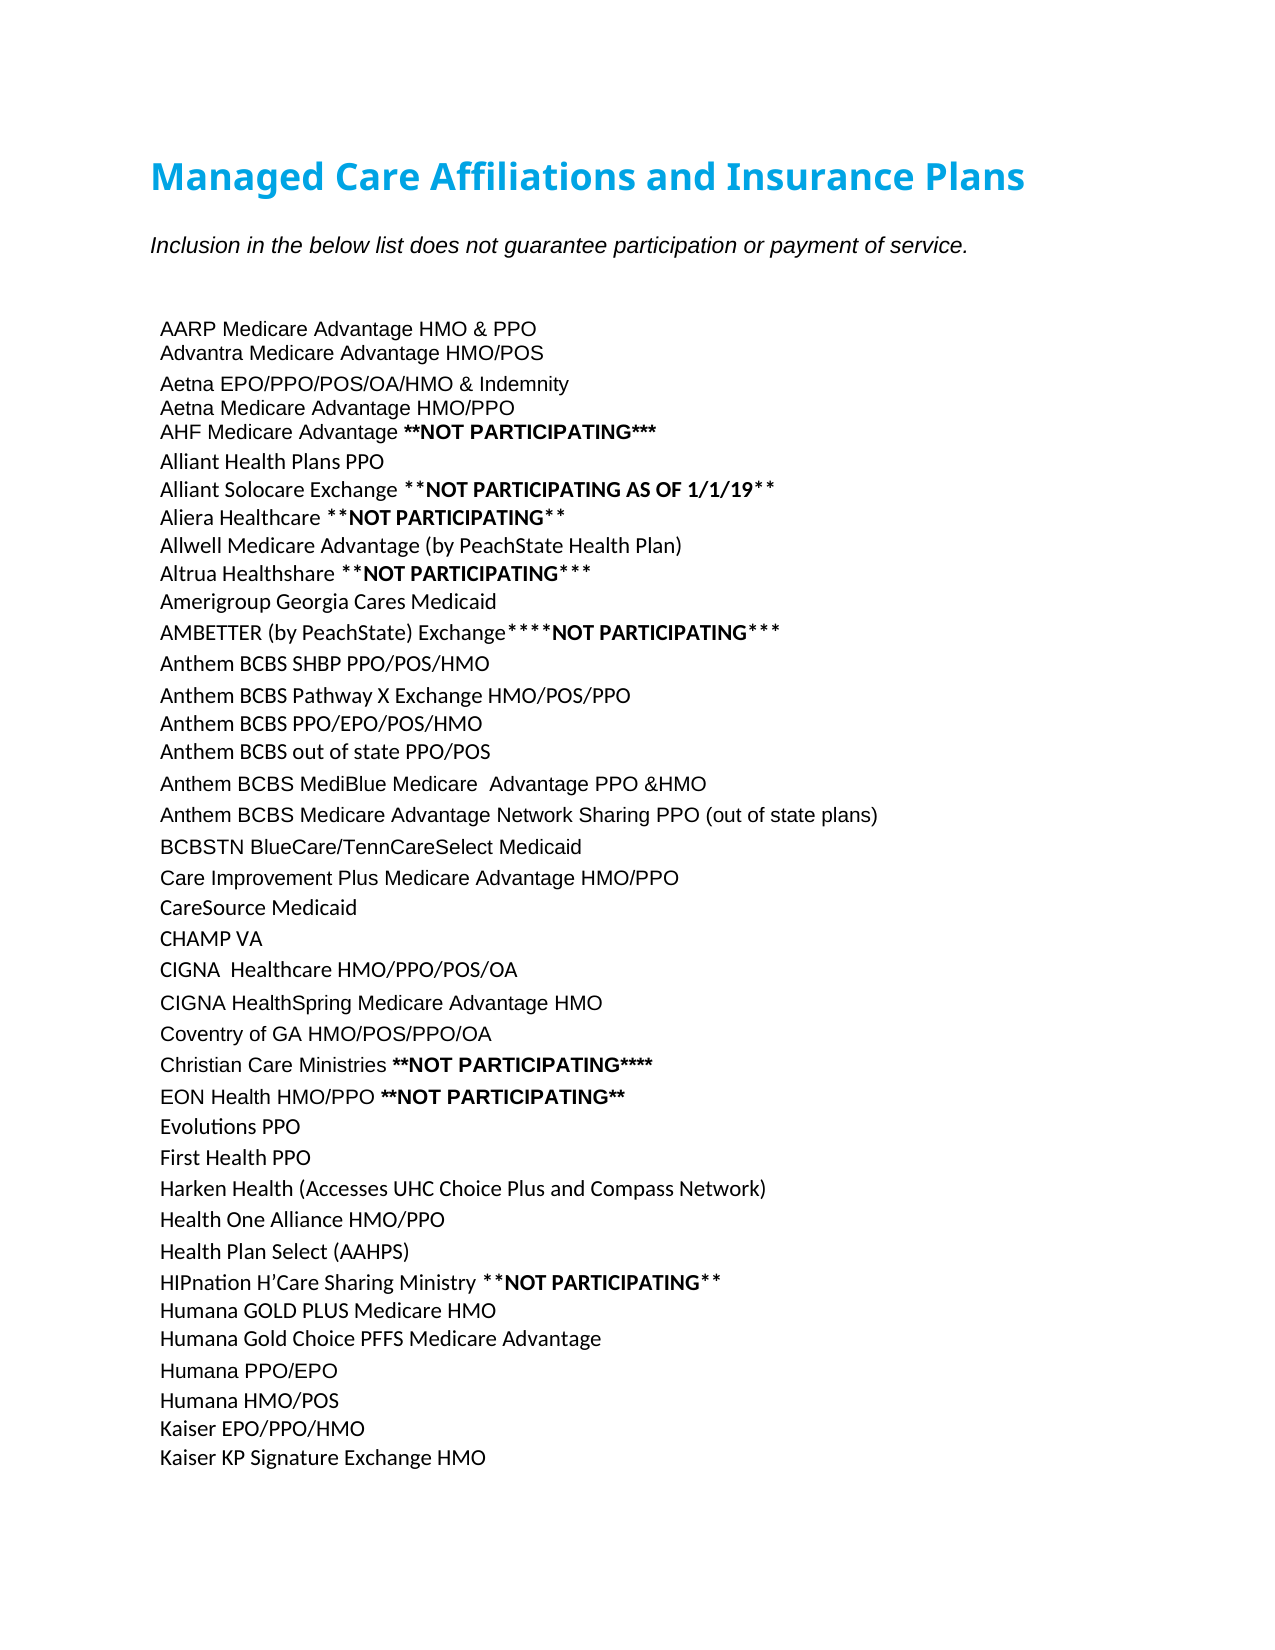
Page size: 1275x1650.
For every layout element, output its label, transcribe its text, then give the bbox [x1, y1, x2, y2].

table_cell Anthem BCBS PPO/EPO/POS/HMO Anthem BCBS out of state PPO/POS [149, 709, 962, 765]
table_cell CIGNA HealthSpring Medicare Advantage HMO [149, 984, 962, 1015]
table_header AARP Medicare Advantage HMO & PPO Advantra Medicare Advantage HMO/POS [149, 293, 962, 364]
table_cell Aetna Medicare Advantage HMO/PPO AHF Medicare Advantage **NOT PARTICIPATING*** [149, 396, 962, 444]
table_cell Anthem BCBS MediBlue Medicare Advantage PPO &HMO [149, 765, 962, 796]
table_cell Aetna EPO/PPO/POS/OA/HMO & Indemnity [149, 365, 962, 396]
table_cell Evolutions PPO [149, 1109, 962, 1140]
text Inclusion in the below list does not guarantee participation or payment of service. [150, 232, 1125, 259]
table_cell Humana HMO/POS [149, 1383, 962, 1414]
table_cell EON Health HMO/PPO **NOT PARTICIPATING** [149, 1077, 962, 1108]
table_cell Anthem BCBS Medicare Advantage Network Sharing PPO (out of state plans) [149, 796, 962, 827]
table_cell Harken Health (Accesses UHC Choice Plus and Compass Network) [149, 1171, 962, 1202]
text Managed Care Affiliations and Insurance Plans [150, 150, 1125, 201]
table_cell CareSource Medicaid [149, 890, 962, 921]
table_cell Anthem BCBS Pathway X Exchange HMO/POS/PPO [149, 678, 962, 709]
table_cell Kaiser EPO/PPO/HMO Kaiser KP Signature Exchange HMO [149, 1415, 962, 1499]
table_cell Alliant Health Plans PPO [149, 444, 962, 475]
table_cell Humana GOLD PLUS Medicare HMO Humana Gold Choice PFFS Medicare Advantage [149, 1296, 962, 1352]
table_cell Health One Alliance HMO/PPO [149, 1202, 962, 1233]
table_cell First Health PPO [149, 1140, 962, 1171]
table_cell Health Plan Select (AAHPS) [149, 1234, 962, 1265]
table_cell AMBETTER (by PeachState) Exchange****NOT PARTICIPATING*** [149, 615, 962, 646]
table_cell Anthem BCBS SHBP PPO/POS/HMO [149, 646, 962, 677]
table_cell CIGNA Healthcare HMO/PPO/POS/OA [149, 952, 962, 983]
table_cell Humana PPO/EPO [149, 1352, 962, 1383]
table_cell Care Improvement Plus Medicare Advantage HMO/PPO [149, 859, 962, 890]
table_cell Alliant Solocare Exchange **NOT PARTICIPATING AS OF 1/1/19** Aliera Healthcare **NOT PARTICIPATING** Allwell Medicare Advantage (by PeachState Health Plan) Altrua Healthshare **NOT PARTICIPATING*** Amerigroup Georgia Cares Medicaid [149, 475, 962, 615]
table_cell Christian Care Ministries **NOT PARTICIPATING**** [149, 1046, 962, 1077]
table_cell CHAMP VA [149, 921, 962, 952]
table_cell HIPnation H’Care Sharing Ministry **NOT PARTICIPATING** [149, 1265, 962, 1296]
table_cell BCBSTN BlueCare/TennCareSelect Medicaid [149, 827, 962, 858]
table_cell Coventry of GA HMO/POS/PPO/OA [149, 1015, 962, 1046]
